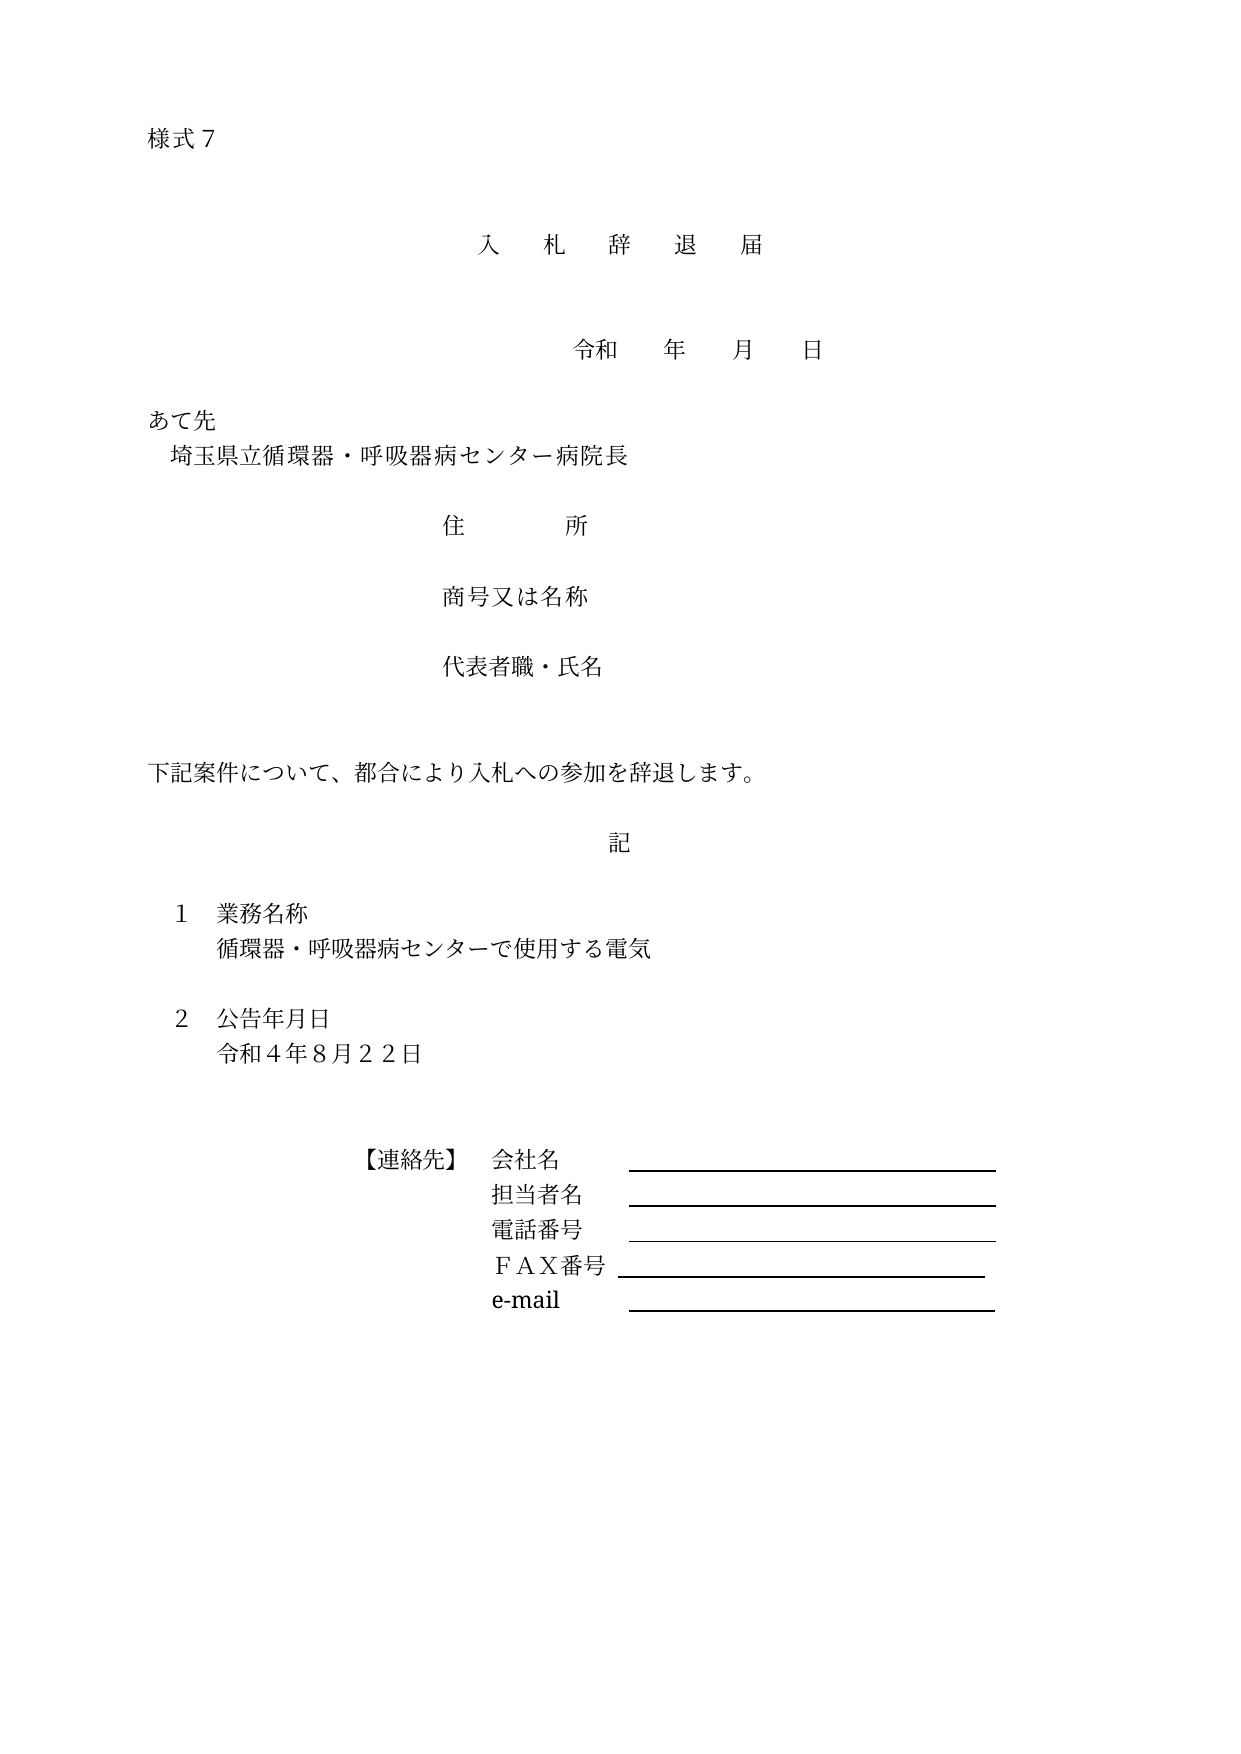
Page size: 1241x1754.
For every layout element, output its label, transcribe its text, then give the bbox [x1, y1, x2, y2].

text 担当者名 [148, 1176, 1092, 1211]
text 埼玉県立循環器・呼吸器病センター病院長 [148, 437, 1092, 472]
text 様式７ [148, 120, 1092, 155]
text ２ 公告年月日 [148, 1000, 1092, 1035]
text 下記案件について、都合により入札への参加を辞退します。 [148, 754, 1092, 789]
text 【連絡先】 会社名 [148, 1141, 1092, 1176]
text 入札辞退届 [148, 226, 1092, 261]
text １ 業務名称 [148, 894, 1092, 930]
text ＦＡＸ番号 [148, 1247, 1067, 1282]
text 循環器・呼吸器病センターで使用する電気 [148, 930, 1092, 965]
text e-mail [148, 1282, 1067, 1317]
text 住 所 [148, 507, 1092, 542]
text 令和 年 月 日 [148, 331, 1092, 366]
text 電話番号 [148, 1211, 1092, 1247]
text 商号又は名称 [148, 578, 1092, 613]
text 記 [148, 824, 1092, 859]
text 令和４年８月２２日 [148, 1035, 1092, 1071]
text あて先 [148, 402, 1092, 437]
text 代表者職・氏名 [148, 648, 1092, 683]
